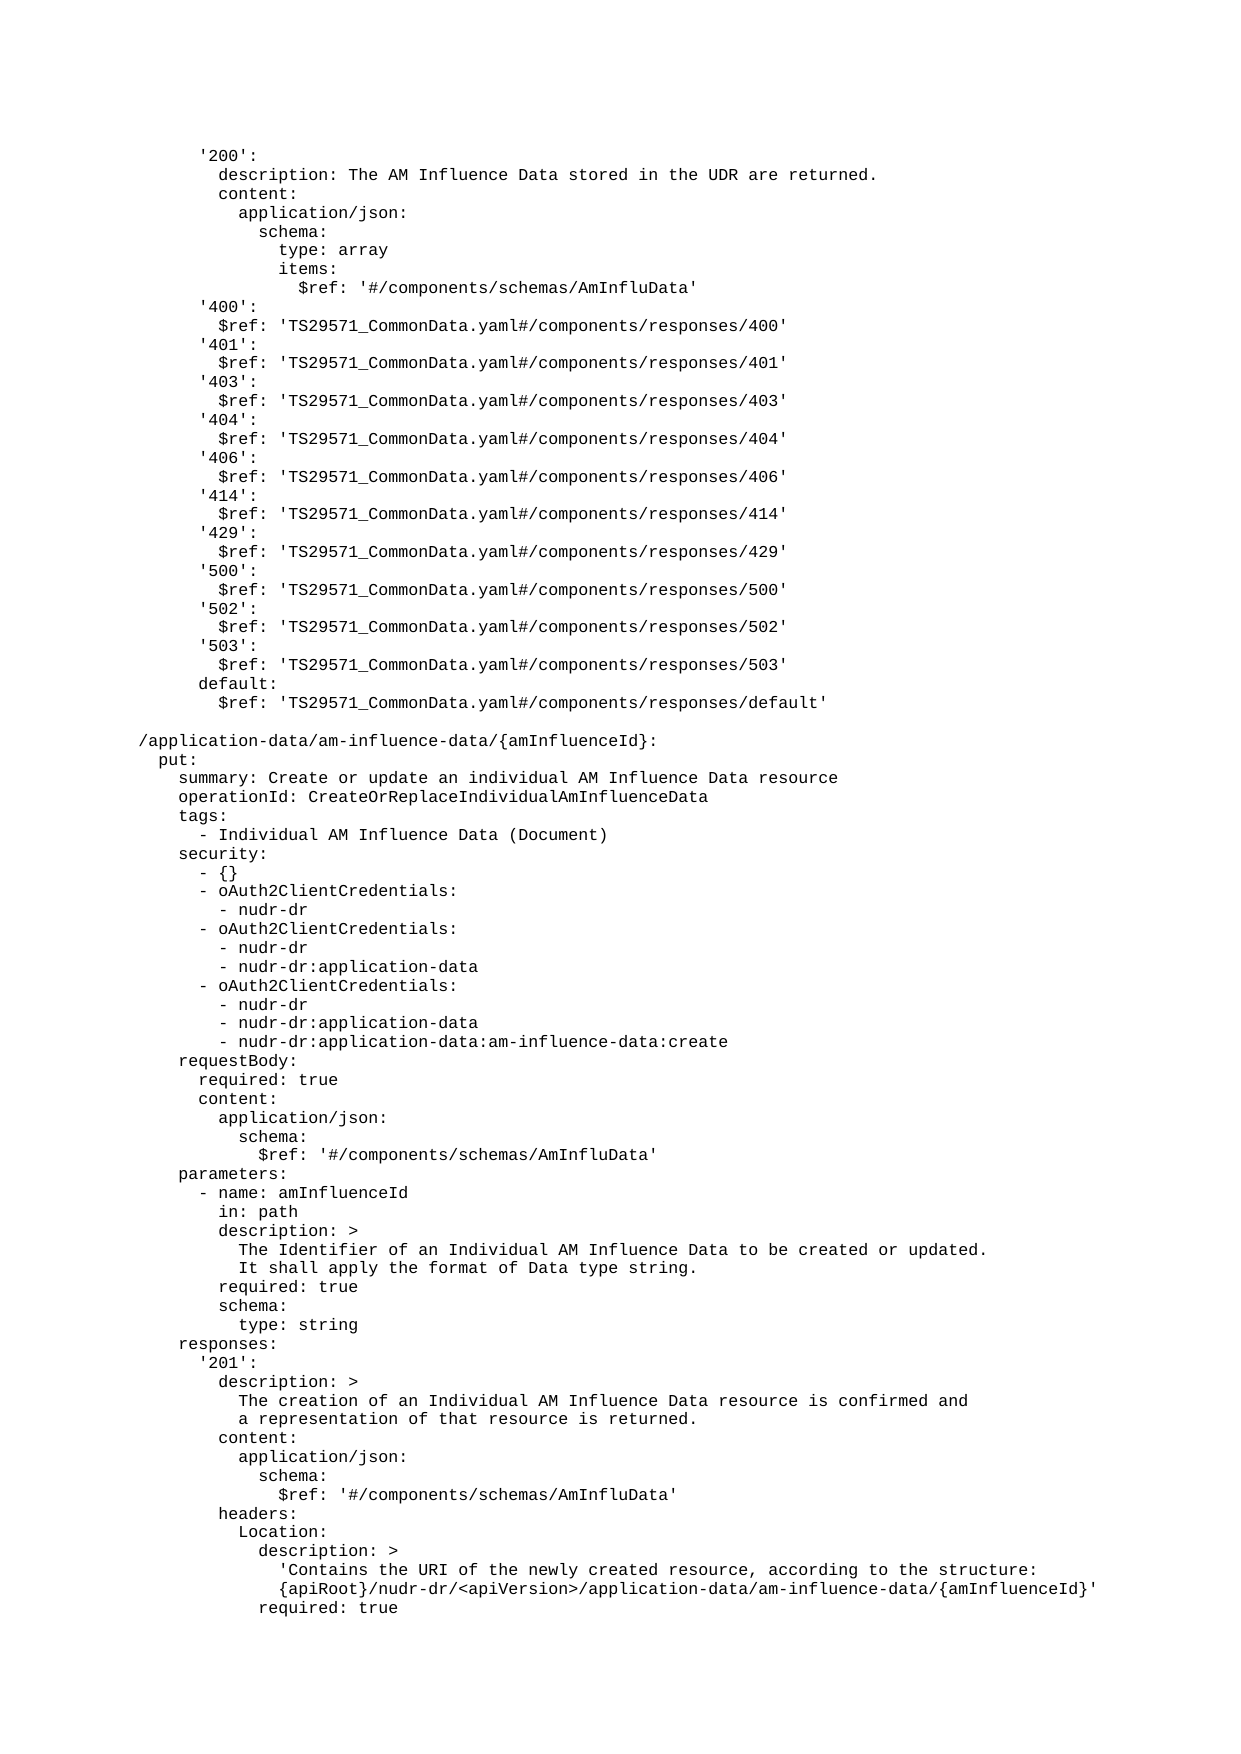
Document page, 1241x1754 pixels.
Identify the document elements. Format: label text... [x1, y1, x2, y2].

text - name: amInfluenceId [118, 1185, 1122, 1203]
text - oAuth2ClientCredentials: [118, 921, 1122, 939]
text default: [118, 676, 1122, 694]
text '400': [118, 298, 1122, 317]
text '401': [118, 336, 1122, 355]
text - nudr-dr [118, 902, 1122, 921]
text type: array [118, 242, 1122, 261]
text - oAuth2ClientCredentials: [118, 977, 1122, 996]
text '201': [118, 1354, 1122, 1373]
text '429': [118, 525, 1122, 544]
text operationId: CreateOrReplaceIndividualAmInfluenceData [118, 789, 1122, 808]
text description: > [118, 1543, 1122, 1562]
text $ref: 'TS29571_CommonData.yaml#/components/responses/429' [118, 544, 1122, 562]
text description: > [118, 1222, 1122, 1241]
text '414': [118, 487, 1122, 506]
text a representation of that resource is returned. [118, 1411, 1122, 1430]
text content: [118, 185, 1122, 204]
text application/json: [118, 204, 1122, 223]
text parameters: [118, 1166, 1122, 1185]
text /application-data/am-influence-data/{amInfluenceId}: [118, 732, 1122, 751]
text $ref: '#/components/schemas/AmInfluData' [118, 1486, 1122, 1505]
text - nudr-dr:application-data [118, 958, 1122, 977]
text schema: [118, 1467, 1122, 1486]
text $ref: 'TS29571_CommonData.yaml#/components/responses/503' [118, 657, 1122, 676]
text - nudr-dr:application-data:am-influence-data:create [118, 1034, 1122, 1053]
text required: true [118, 1599, 1122, 1618]
text responses: [118, 1336, 1122, 1354]
text $ref: 'TS29571_CommonData.yaml#/components/responses/404' [118, 431, 1122, 449]
text Location: [118, 1524, 1122, 1543]
text '404': [118, 412, 1122, 431]
text $ref: 'TS29571_CommonData.yaml#/components/responses/400' [118, 317, 1122, 336]
text schema: [118, 1298, 1122, 1317]
text requestBody: [118, 1053, 1122, 1072]
text $ref: '#/components/schemas/AmInfluData' [118, 280, 1122, 298]
text content: [118, 1430, 1122, 1449]
text items: [118, 261, 1122, 280]
text It shall apply the format of Data type string. [118, 1260, 1122, 1279]
text put: [118, 751, 1122, 770]
text $ref: 'TS29571_CommonData.yaml#/components/responses/406' [118, 468, 1122, 487]
text The creation of an Individual AM Influence Data resource is confirmed and [118, 1392, 1122, 1411]
text - nudr-dr [118, 939, 1122, 958]
text '502': [118, 600, 1122, 619]
text schema: [118, 1128, 1122, 1147]
text security: [118, 845, 1122, 864]
text schema: [118, 223, 1122, 242]
text '200': [118, 148, 1122, 167]
text $ref: 'TS29571_CommonData.yaml#/components/responses/500' [118, 581, 1122, 600]
text '503': [118, 638, 1122, 657]
text headers: [118, 1505, 1122, 1524]
text application/json: [118, 1109, 1122, 1128]
text description: > [118, 1373, 1122, 1392]
text '500': [118, 562, 1122, 581]
text 'Contains the URI of the newly created resource, according to the structure: [118, 1562, 1122, 1581]
text summary: Create or update an individual AM Influence Data resource [118, 770, 1122, 789]
text required: true [118, 1072, 1122, 1090]
text '406': [118, 449, 1122, 468]
text $ref: 'TS29571_CommonData.yaml#/components/responses/502' [118, 619, 1122, 638]
text - nudr-dr [118, 996, 1122, 1015]
text $ref: 'TS29571_CommonData.yaml#/components/responses/414' [118, 506, 1122, 525]
text content: [118, 1090, 1122, 1109]
text type: string [118, 1317, 1122, 1336]
text $ref: '#/components/schemas/AmInfluData' [118, 1147, 1122, 1166]
text - Individual AM Influence Data (Document) [118, 826, 1122, 845]
text - {} [118, 864, 1122, 883]
text {apiRoot}/nudr-dr/<apiVersion>/application-data/am-influence-data/{amInfluenceId}' [118, 1581, 1122, 1599]
text The Identifier of an Individual AM Influence Data to be created or updated. [118, 1241, 1122, 1260]
text description: The AM Influence Data stored in the UDR are returned. [118, 167, 1122, 185]
text '403': [118, 374, 1122, 393]
text $ref: 'TS29571_CommonData.yaml#/components/responses/default' [118, 694, 1122, 713]
text in: path [118, 1203, 1122, 1222]
text tags: [118, 808, 1122, 826]
text - nudr-dr:application-data [118, 1015, 1122, 1034]
text - oAuth2ClientCredentials: [118, 883, 1122, 902]
text $ref: 'TS29571_CommonData.yaml#/components/responses/403' [118, 393, 1122, 412]
text $ref: 'TS29571_CommonData.yaml#/components/responses/401' [118, 355, 1122, 374]
text application/json: [118, 1449, 1122, 1467]
text required: true [118, 1279, 1122, 1298]
